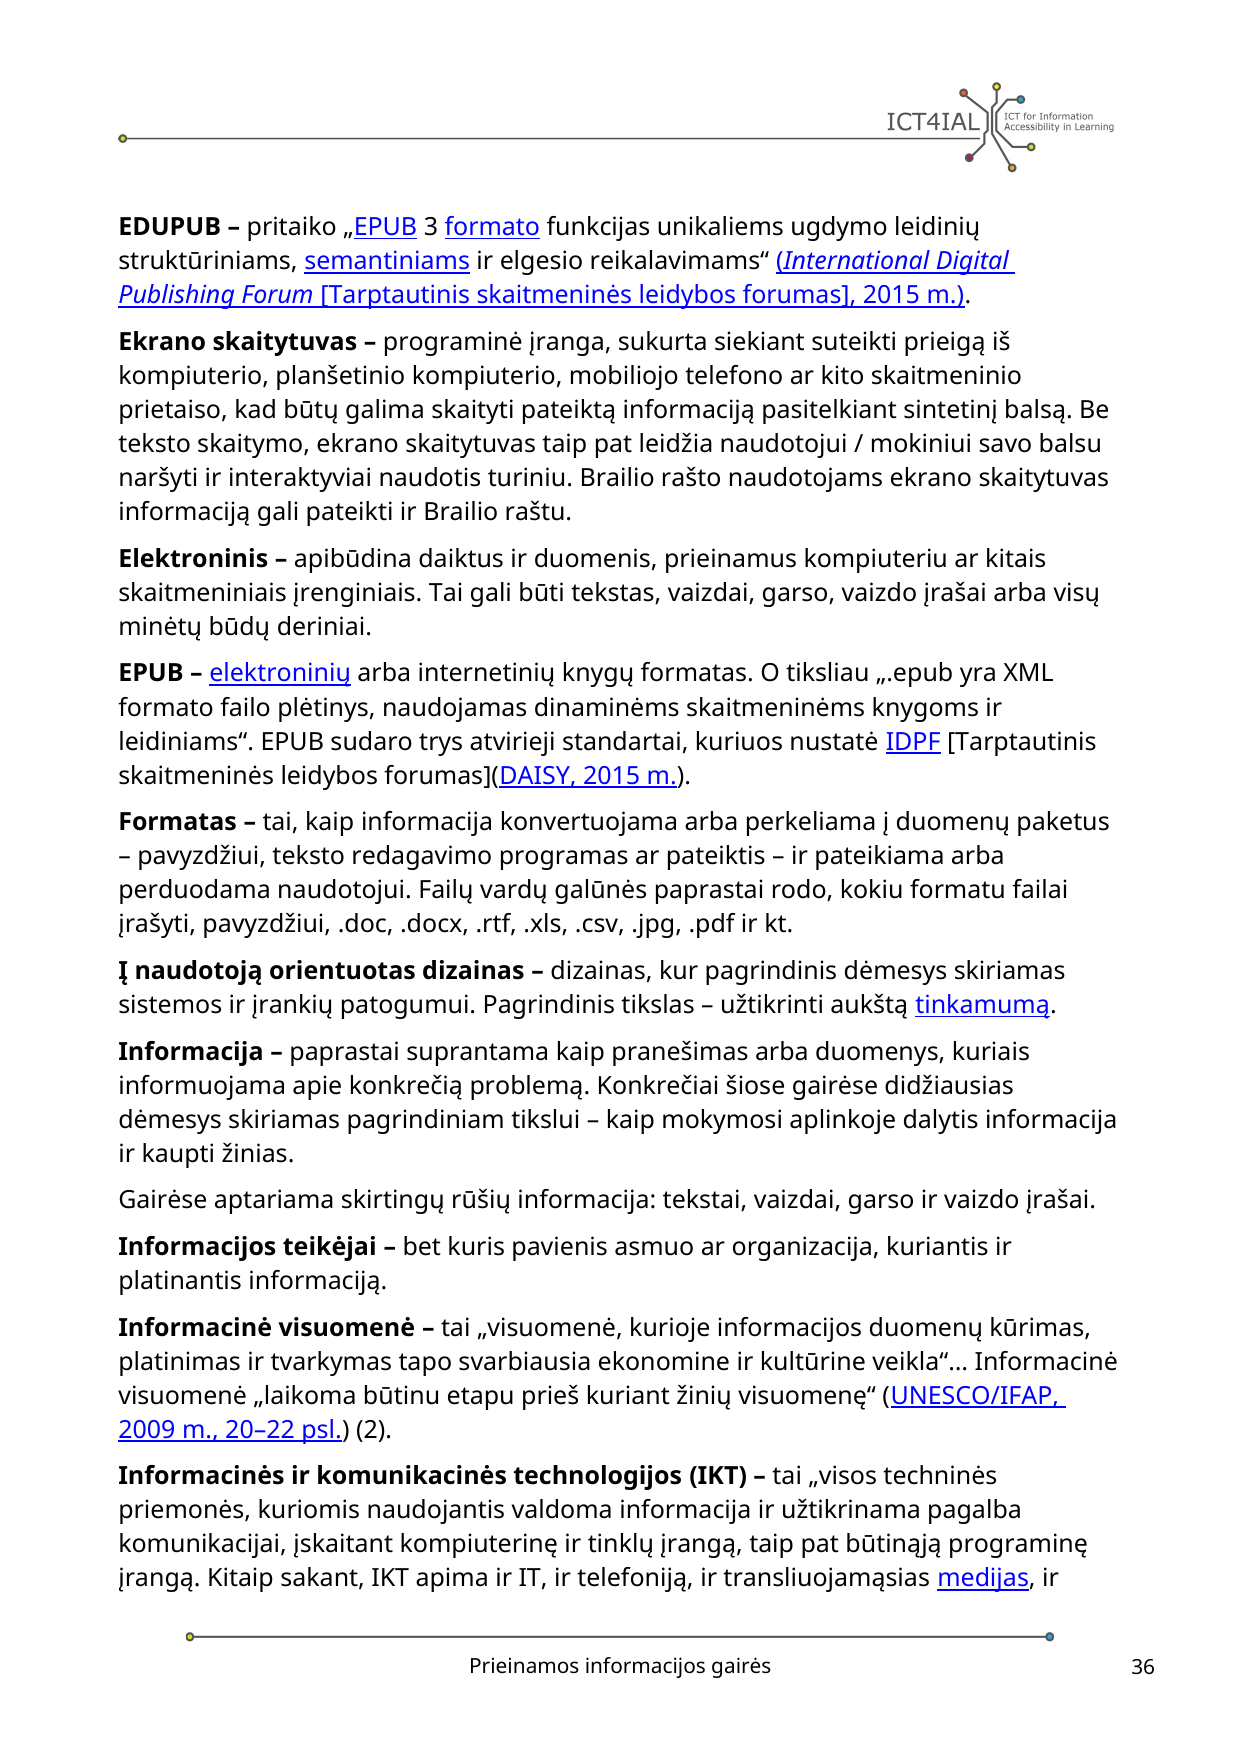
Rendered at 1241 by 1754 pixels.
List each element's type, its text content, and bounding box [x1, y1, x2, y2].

picture [118, 73, 1125, 181]
text EPUB – elektroninių arba internetinių knygų formatas. O tiksliau „.epub yra XML formato failo plėtinys, naudojamas dinaminėms skaitmeninėms knygoms ir leidiniams“. EPUB sudaro trys atvirieji standartai, kuriuos nustatė IDPF [Tarptautinis skaitmeninės leidybos forumas](DAISY, 2015 m.). [118, 655, 1122, 791]
text Informacinė visuomenė – tai „visuomenė, kurioje informacijos duomenų kūrimas, platinimas ir tvarkymas tapo svarbiausia ekonomine ir kultūrine veikla“… Informacinė visuomenė „laikoma būtinu etapu prieš kuriant žinių visuomenę“ (UNESCO/IFAP, 2009 m., 20–22 psl.) (2). [118, 1309, 1122, 1445]
text Ekrano skaitytuvas – programinė įranga, sukurta siekiant suteikti prieigą iš kompiuterio, planšetinio kompiuterio, mobiliojo telefono ar kito skaitmeninio prietaiso, kad būtų galima skaityti pateiktą informaciją pasitelkiant sintetinį balsą. Be teksto skaitymo, ekrano skaitytuvas taip pat leidžia naudotojui / mokiniui savo balsu naršyti ir interaktyviai naudotis turiniu. Brailio rašto naudotojams ekrano skaitytuvas informaciją gali pateikti ir Brailio raštu. [118, 323, 1122, 528]
text Elektroninis – apibūdina daiktus ir duomenis, prieinamus kompiuteriu ar kitais skaitmeniniais įrenginiais. Tai gali būti tekstas, vaizdai, garso, vaizdo įrašai arba visų minėtų būdų deriniai. [118, 540, 1122, 643]
text Formatas – tai, kaip informacija konvertuojama arba perkeliama į duomenų paketus – pavyzdžiui, teksto redagavimo programas ar pateiktis – ir pateikiama arba perduodama naudotojui. Failų vardų galūnės paprastai rodo, kokiu formatu failai įrašyti, pavyzdžiui, .doc, .docx, .rtf, .xls, .csv, .jpg, .pdf ir kt. [118, 804, 1122, 940]
text Informacija – paprastai suprantama kaip pranešimas arba duomenys, kuriais informuojama apie konkrečią problemą. Konkrečiai šiose gairėse didžiausias dėmesys skiriamas pagrindiniam tikslui – kaip mokymosi aplinkoje dalytis informacija ir kaupti žinias. [118, 1033, 1122, 1169]
text Informacijos teikėjai – bet kuris pavienis asmuo ar organizacija, kuriantis ir platinantis informaciją. [118, 1228, 1122, 1297]
text Gairėse aptariama skirtingų rūšių informacija: tekstai, vaizdai, garso ir vaizdo įrašai. [118, 1182, 1122, 1216]
text EDUPUB – pritaiko „EPUB 3 formato funkcijas unikaliems ugdymo leidinių struktūriniams, semantiniams ir elgesio reikalavimams“ (International Digital Publishing Forum [Tarptautinis skaitmeninės leidybos forumas], 2015 m.). [118, 209, 1122, 311]
picture [185, 1620, 1055, 1652]
text Į naudotoją orientuotas dizainas – dizainas, kur pagrindinis dėmesys skiriamas sistemos ir įrankių patogumui. Pagrindinis tikslas – užtikrinti aukštą tinkamumą. [118, 953, 1122, 1021]
